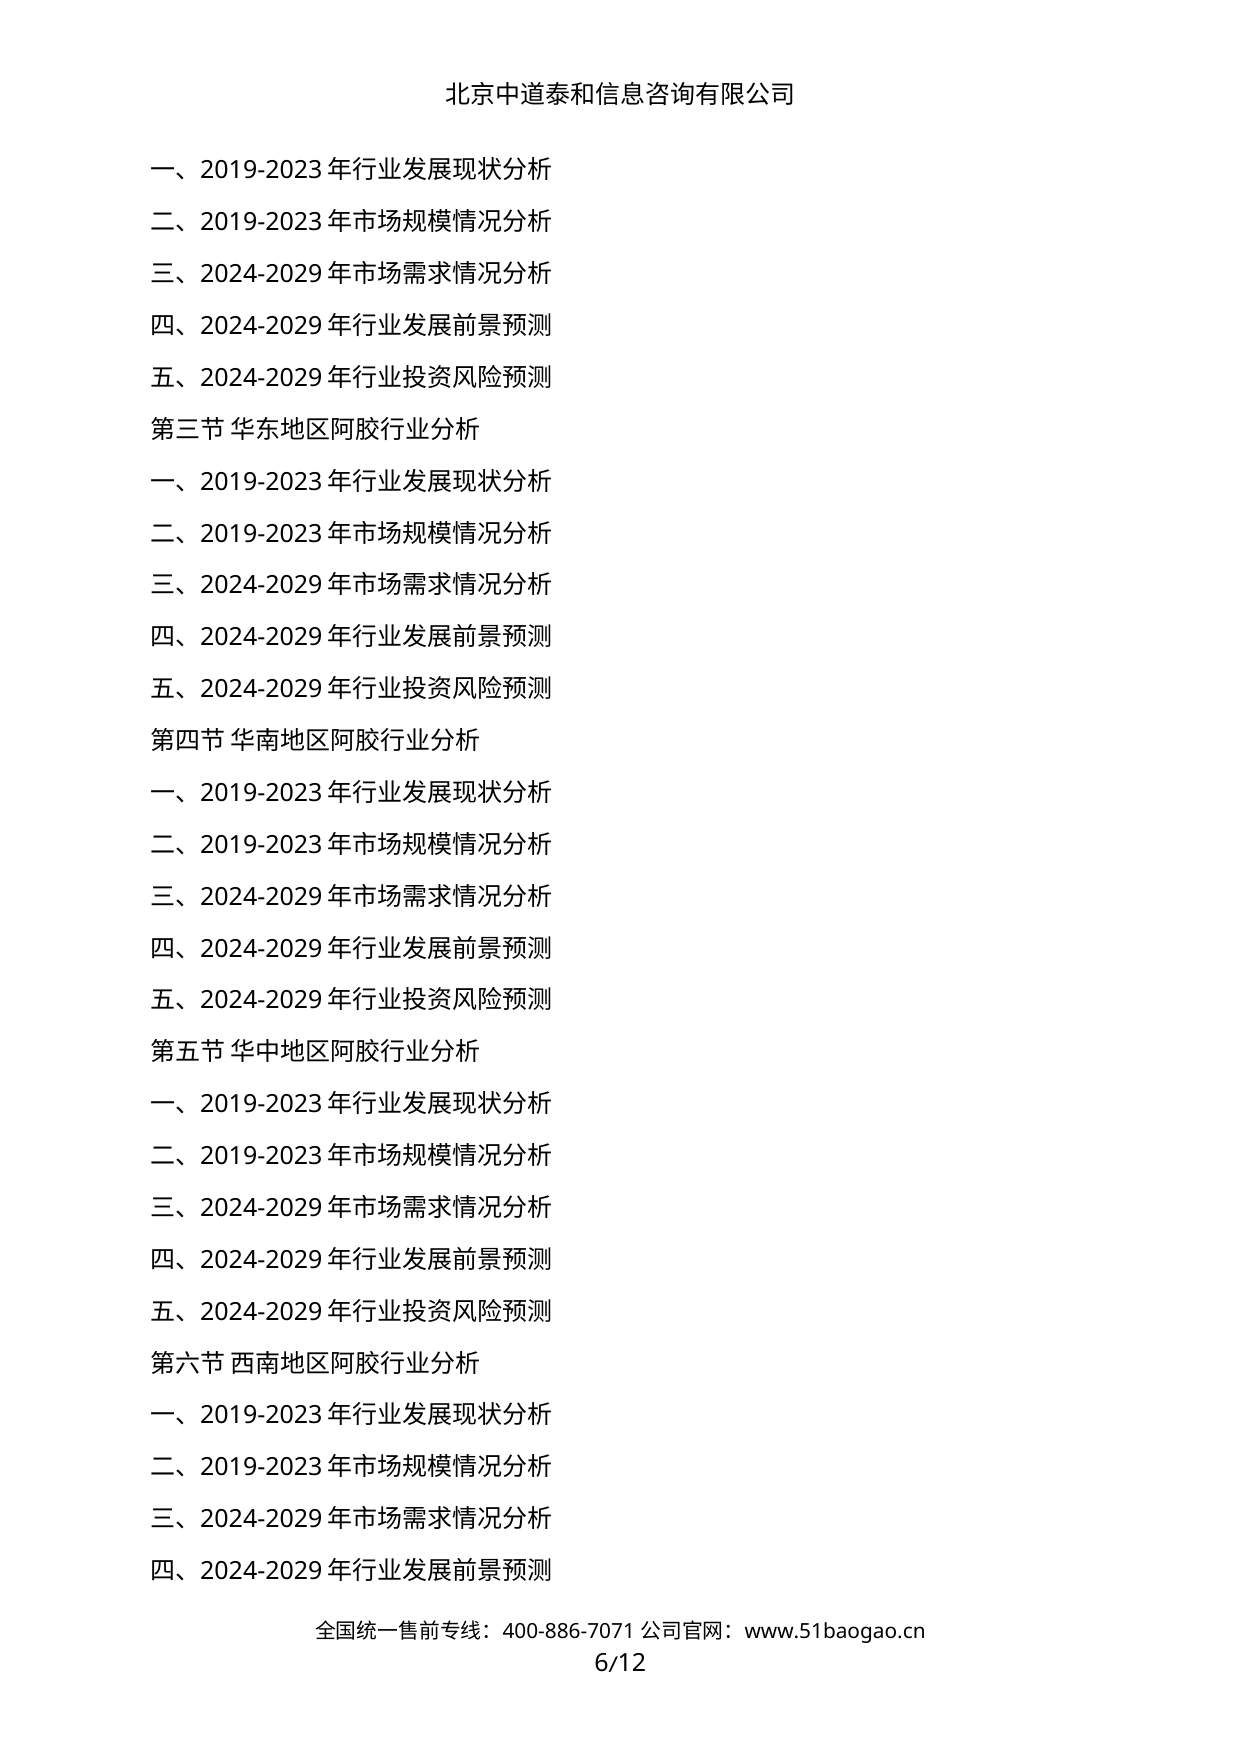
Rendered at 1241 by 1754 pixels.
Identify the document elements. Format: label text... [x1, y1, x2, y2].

text 二、2019-2023年市场规模情况分析 [150, 824, 1090, 861]
text 三、2024-2029年市场需求情况分析 [150, 1187, 1090, 1224]
text 一、2019-2023年行业发展现状分析 [150, 150, 1090, 186]
text 一、2019-2023年行业发展现状分析 [150, 1395, 1090, 1431]
text 四、2024-2029年行业发展前景预测 [150, 617, 1090, 653]
text 四、2024-2029年行业发展前景预测 [150, 928, 1090, 964]
text 五、2024-2029年行业投资风险预测 [150, 980, 1090, 1016]
text 五、2024-2029年行业投资风险预测 [150, 357, 1090, 394]
text 第三节 华东地区阿胶行业分析 [150, 409, 1090, 446]
text 三、2024-2029年市场需求情况分析 [150, 565, 1090, 601]
text 五、2024-2029年行业投资风险预测 [150, 669, 1090, 705]
text 一、2019-2023年行业发展现状分析 [150, 461, 1090, 497]
text 三、2024-2029年市场需求情况分析 [150, 254, 1090, 290]
text 三、2024-2029年市场需求情况分析 [150, 1499, 1090, 1535]
text 五、2024-2029年行业投资风险预测 [150, 1291, 1090, 1327]
text 四、2024-2029年行业发展前景预测 [150, 306, 1090, 342]
text 二、2019-2023年市场规模情况分析 [150, 1136, 1090, 1172]
text 一、2019-2023年行业发展现状分析 [150, 772, 1090, 809]
text 二、2019-2023年市场规模情况分析 [150, 1447, 1090, 1483]
text 四、2024-2029年行业发展前景预测 [150, 1551, 1090, 1587]
text 第四节 华南地区阿胶行业分析 [150, 721, 1090, 757]
text 第六节 西南地区阿胶行业分析 [150, 1343, 1090, 1379]
text 一、2019-2023年行业发展现状分析 [150, 1084, 1090, 1120]
text 四、2024-2029年行业发展前景预测 [150, 1239, 1090, 1276]
text 二、2019-2023年市场规模情况分析 [150, 513, 1090, 549]
text 三、2024-2029年市场需求情况分析 [150, 876, 1090, 912]
text 二、2019-2023年市场规模情况分析 [150, 202, 1090, 238]
text 第五节 华中地区阿胶行业分析 [150, 1032, 1090, 1068]
